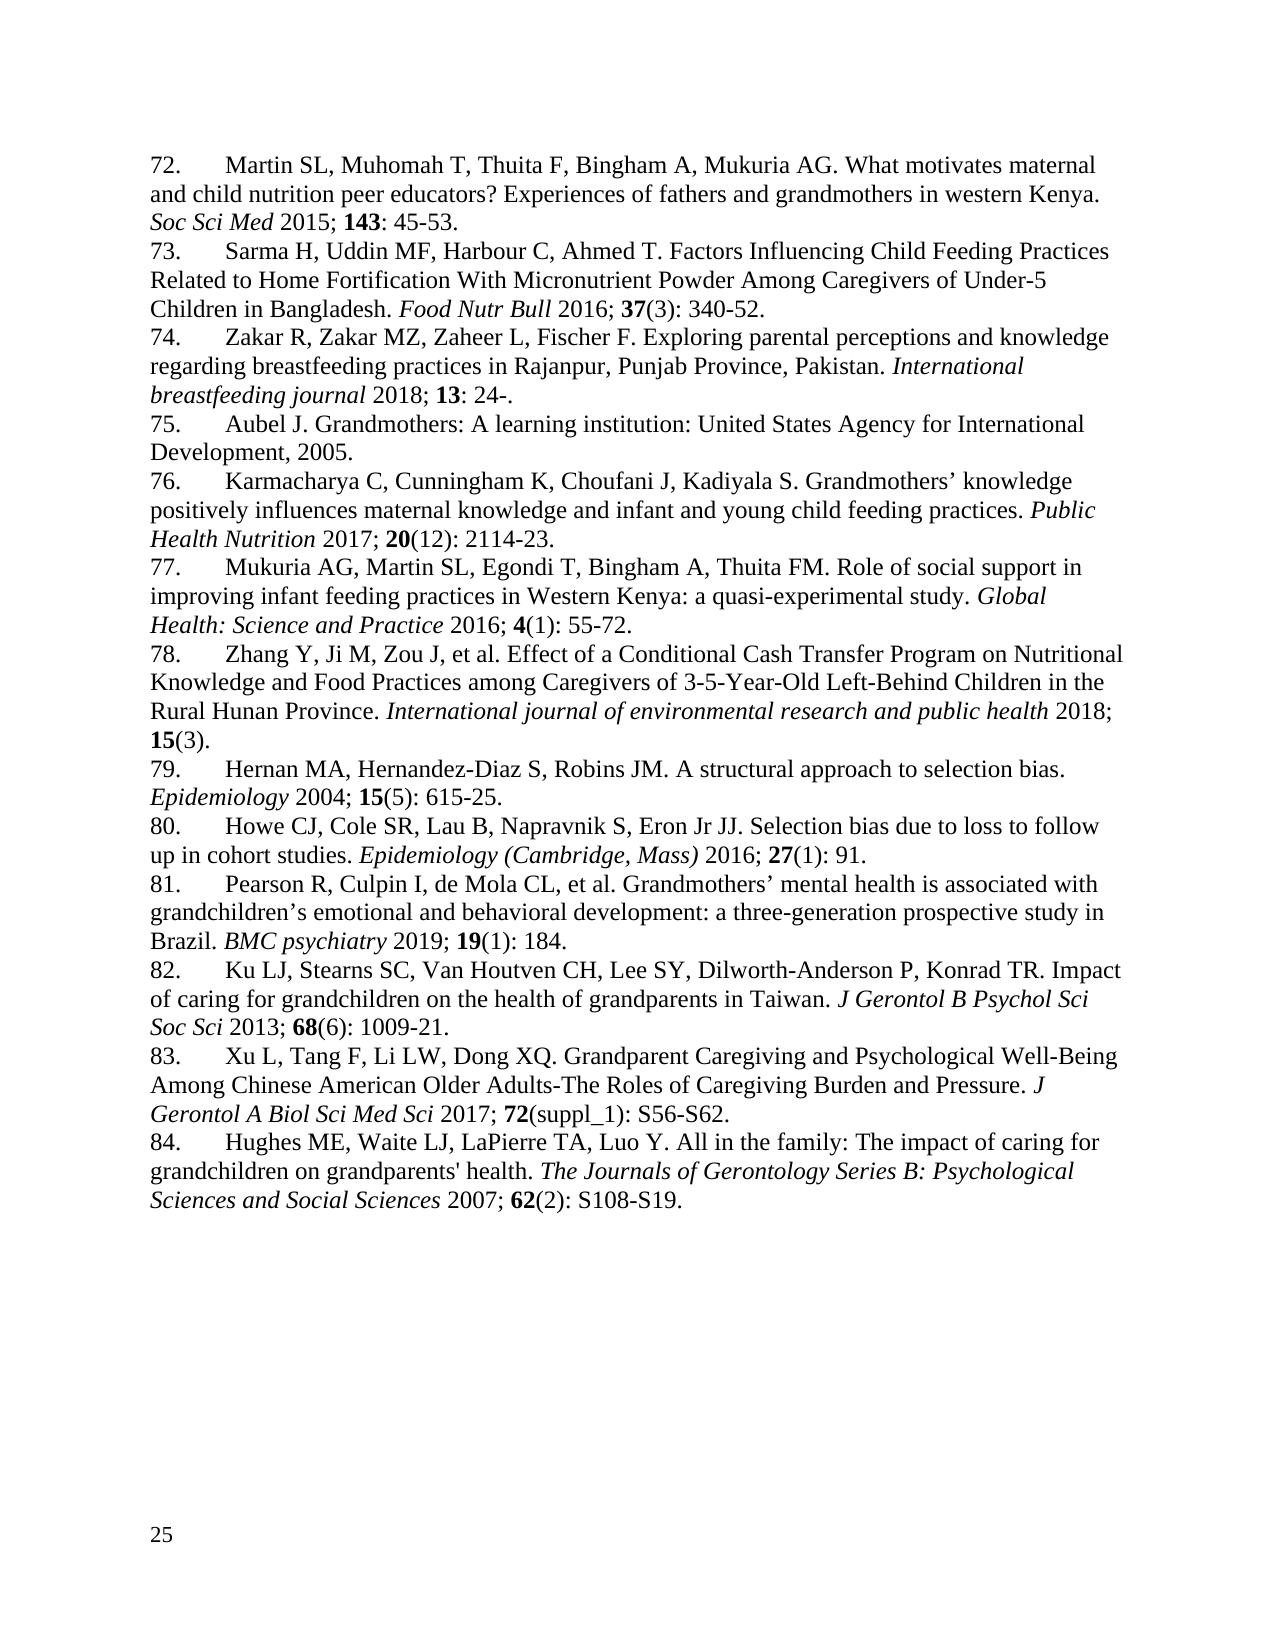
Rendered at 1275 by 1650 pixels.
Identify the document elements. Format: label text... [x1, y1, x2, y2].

text 80. Howe CJ, Cole SR, Lau B, Napravnik S, Eron Jr JJ. Selection bias due to loss to follow up in cohort studies. Epidemiology (Cambridge, Mass) 2016; 27(1): 91. [150, 811, 1125, 869]
text 77. Mukuria AG, Martin SL, Egondi T, Bingham A, Thuita FM. Role of social support in improving infant feeding practices in Western Kenya: a quasi-experimental study. Global Health: Science and Practice 2016; 4(1): 55-72. [150, 552, 1125, 639]
text 82. Ku LJ, Stearns SC, Van Houtven CH, Lee SY, Dilworth-Anderson P, Konrad TR. Impact of caring for grandchildren on the health of grandparents in Taiwan. J Gerontol B Psychol Sci Soc Sci 2013; 68(6): 1009-21. [150, 955, 1125, 1041]
text 73. Sarma H, Uddin MF, Harbour C, Ahmed T. Factors Influencing Child Feeding Practices Related to Home Fortification With Micronutrient Powder Among Caregivers of Under-5 Children in Bangladesh. Food Nutr Bull 2016; 37(3): 340-52. [150, 236, 1125, 322]
text 74. Zakar R, Zakar MZ, Zaheer L, Fischer F. Exploring parental perceptions and knowledge regarding breastfeeding practices in Rajanpur, Punjab Province, Pakistan. International breastfeeding journal 2018; 13: 24-. [150, 322, 1125, 409]
text 72. Martin SL, Muhomah T, Thuita F, Bingham A, Mukuria AG. What motivates maternal and child nutrition peer educators? Experiences of fathers and grandmothers in western Kenya. Soc Sci Med 2015; 143: 45-53. [150, 150, 1125, 236]
text 76. Karmacharya C, Cunningham K, Choufani J, Kadiyala S. Grandmothers’ knowledge positively influences maternal knowledge and infant and young child feeding practices. Public Health Nutrition 2017; 20(12): 2114-23. [150, 466, 1125, 552]
text 84. Hughes ME, Waite LJ, LaPierre TA, Luo Y. All in the family: The impact of caring for grandchildren on grandparents' health. The Journals of Gerontology Series B: Psychological Sciences and Social Sciences 2007; 62(2): S108-S19. [150, 1127, 1125, 1214]
text 79. Hernan MA, Hernandez-Diaz S, Robins JM. A structural approach to selection bias. Epidemiology 2004; 15(5): 615-25. [150, 754, 1125, 811]
text 83. Xu L, Tang F, Li LW, Dong XQ. Grandparent Caregiving and Psychological Well-Being Among Chinese American Older Adults-The Roles of Caregiving Burden and Pressure. J Gerontol A Biol Sci Med Sci 2017; 72(suppl_1): S56-S62. [150, 1041, 1125, 1127]
text 81. Pearson R, Culpin I, de Mola CL, et al. Grandmothers’ mental health is associated with grandchildren’s emotional and behavioral development: a three-generation prospective study in Brazil. BMC psychiatry 2019; 19(1): 184. [150, 869, 1125, 955]
text 75. Aubel J. Grandmothers: A learning institution: United States Agency for International Development, 2005. [150, 409, 1125, 466]
text 78. Zhang Y, Ji M, Zou J, et al. Effect of a Conditional Cash Transfer Program on Nutritional Knowledge and Food Practices among Caregivers of 3-5-Year-Old Left-Behind Children in the Rural Hunan Province. International journal of environmental research and public health 2018; 15(3). [150, 639, 1125, 754]
